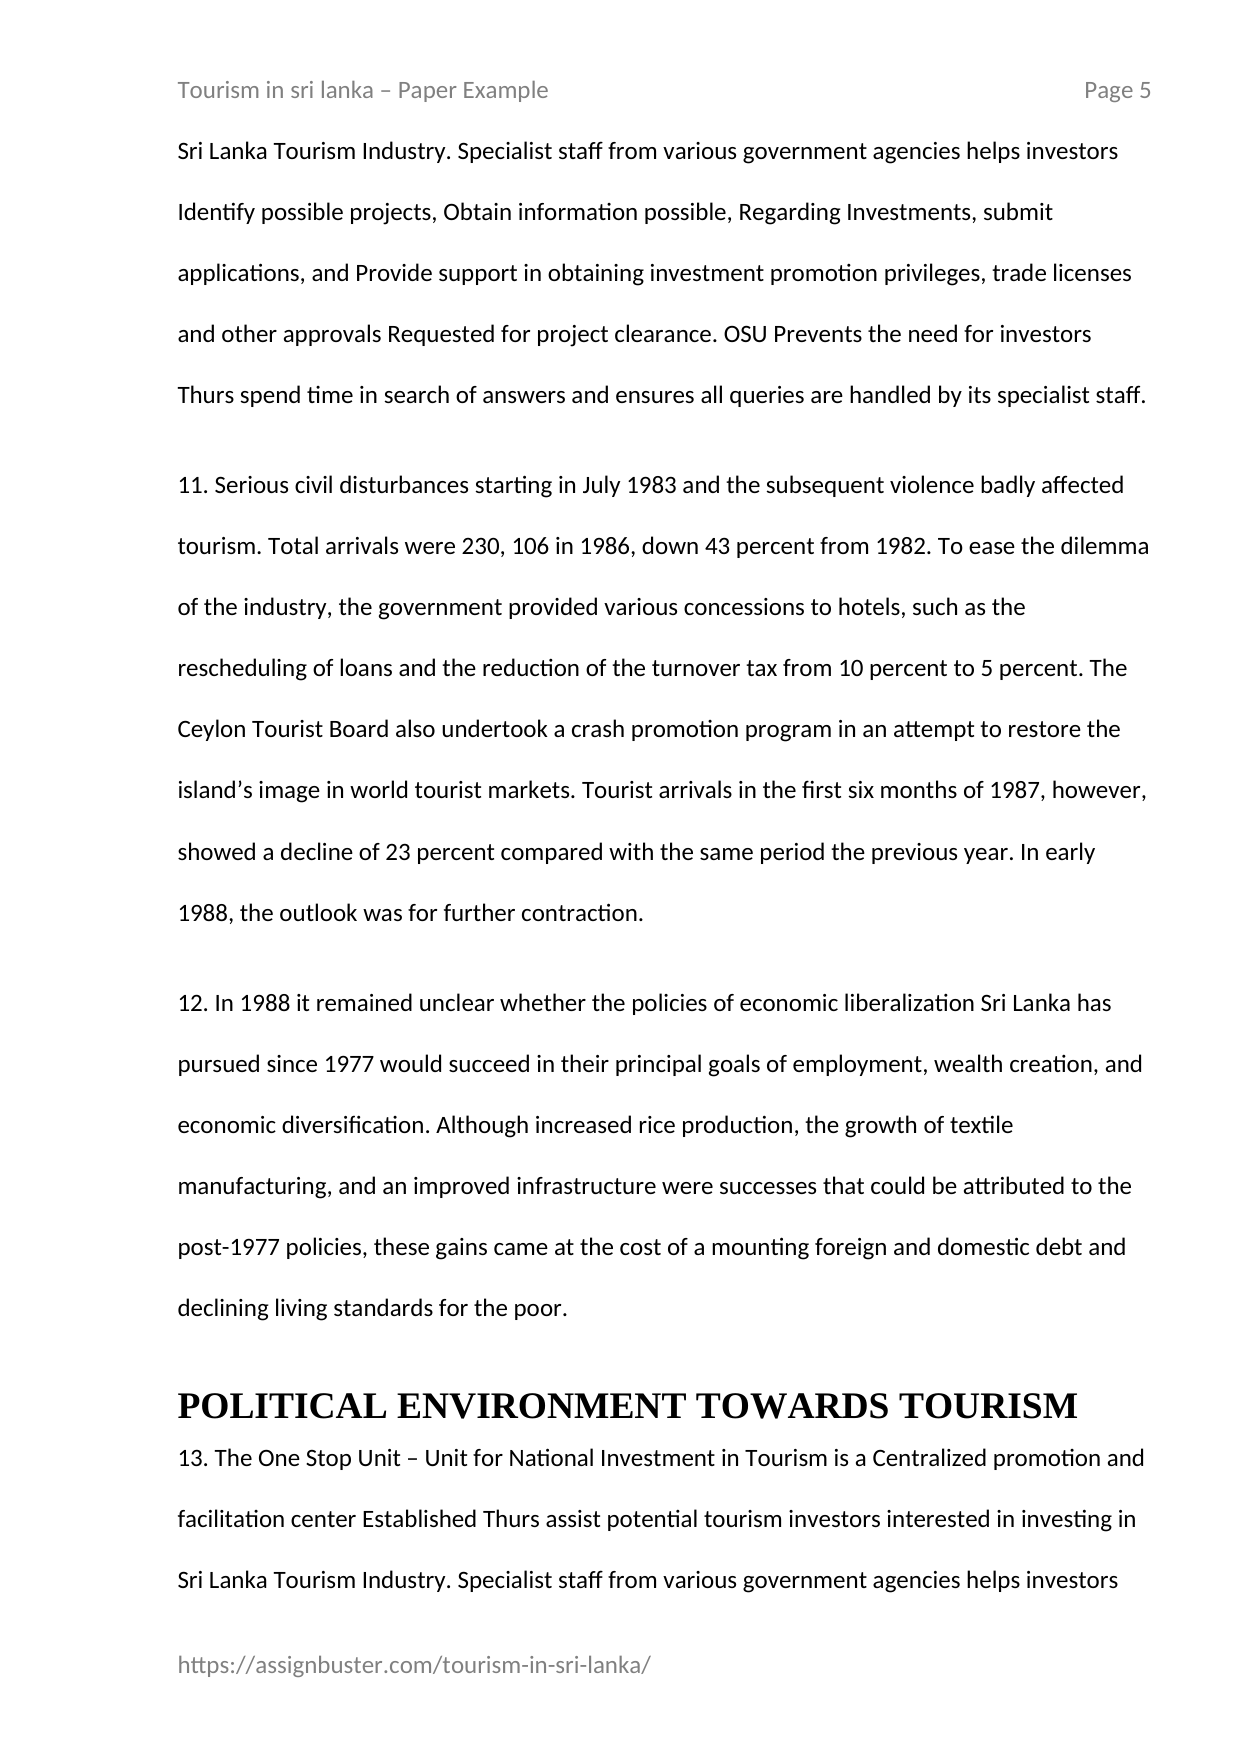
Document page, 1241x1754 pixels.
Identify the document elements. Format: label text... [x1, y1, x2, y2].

subtitle POLITICAL ENVIRONMENT TOWARDS TOURISM [177, 1383, 1152, 1426]
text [177, 1442, 1152, 1595]
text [177, 135, 1152, 409]
text 11. Serious civil disturbances starting in July 1983 and the subsequent violence badly affected tourism. Total arrivals were 230, 106 in 1986, down 43 percent from 1982. To ease the dilemma of the industry, the government provided various concessions to hotels, such as the rescheduling of loans and the reduction of the turnover tax from 10 percent to 5 percent. The Ceylon Tourist Board also undertook a crash promotion program in an attempt to restore the island’s image in world tourist markets. Tourist arrivals in the first six months of 1987, however, showed a decline of 23 percent compared with the same period the previous year. In early 1988, the outlook was for further contraction. [177, 469, 1152, 927]
text 12. In 1988 it remained unclear whether the policies of economic liberalization Sri Lanka has pursued since 1977 would succeed in their principal goals of employment, wealth creation, and economic diversification. Although increased rice production, the growth of textile manufacturing, and an improved infrastructure were successes that could be attributed to the post-1977 policies, these gains came at the cost of a mounting foreign and domestic debt and declining living standards for the poor. [177, 987, 1152, 1323]
